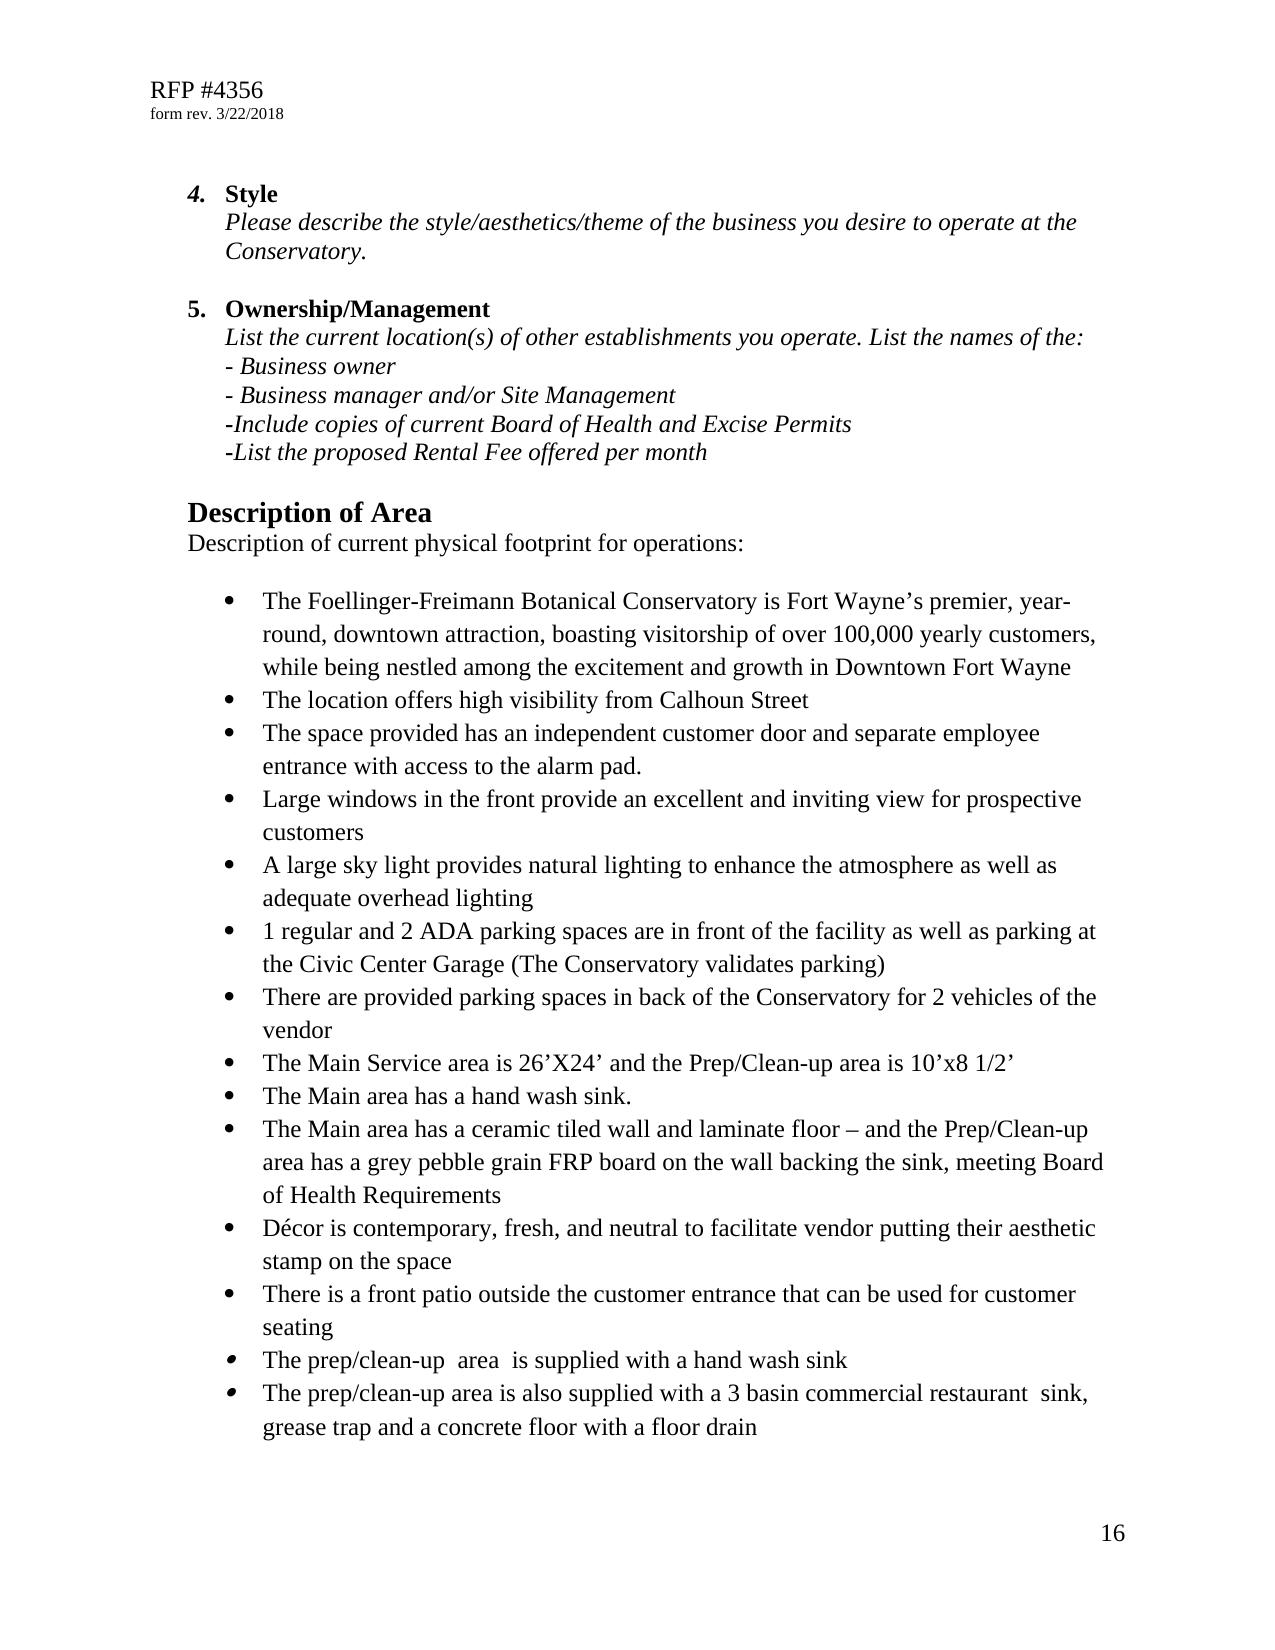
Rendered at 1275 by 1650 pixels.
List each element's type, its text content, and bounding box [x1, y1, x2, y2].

list Large windows in the front provide an excellent and inviting view for prospective customers [225, 784, 1125, 846]
list The prep/clean-up area is supplied with a hand wash sink [225, 1346, 1125, 1374]
list The prep/clean-up area is also supplied with a 3 basin commercial restaurant sink, grease trap and a concrete floor with a floor drain [225, 1378, 1125, 1440]
list The location offers high visibility from Calhoun Street [225, 685, 1125, 714]
list There are provided parking spaces in back of the Conservatory for 2 vehicles of the vendor [225, 982, 1125, 1044]
list The Main area has a hand wash sink. [225, 1081, 1125, 1110]
text Description of Area [187, 495, 1125, 528]
list The Foellinger-Freimann Botanical Conservatory is Fort Wayne’s premier, year-round, downtown attraction, boasting visitorship of over 100,000 yearly customers, while being nestled among the excitement and growth in Downtown Fort Wayne [225, 586, 1125, 681]
list A large sky light provides natural lighting to enhance the atmosphere as well as adequate overhead lighting [225, 850, 1125, 912]
text Description of current physical footprint for operations: [187, 528, 1125, 586]
list The space provided has an independent customer door and separate employee entrance with access to the alarm pad. [225, 718, 1125, 780]
list Décor is contemporary, fresh, and neutral to facilitate vendor putting their aesthetic stamp on the space [225, 1213, 1125, 1275]
list There is a front patio outside the customer entrance that can be used for customer seating [225, 1279, 1125, 1341]
list Ownership/Management List the current location(s) of other establishments you operate. List the names of the: - Business owner - Business manager and/or Site Management [187, 294, 1125, 409]
list The Main Service area is 26’X24’ and the Prep/Clean-up area is 10’x8 1/2’ [225, 1048, 1125, 1077]
list The Main area has a ceramic tiled wall and laminate floor – and the Prep/Clean-up area has a grey pebble grain FRP board on the wall backing the sink, meeting Board of Health Requirements [225, 1114, 1125, 1209]
list 1 regular and 2 ADA parking spaces are in front of the facility as well as parking at the Civic Center Garage (The Conservatory validates parking) [225, 916, 1125, 978]
list Style Please describe the style/aesthetics/theme of the business you desire to operate at the Conservatory. [187, 179, 1125, 294]
text -Include copies of current Board of Health and Excise Permits [225, 409, 1125, 437]
text -List the proposed Rental Fee offered per month [225, 437, 1125, 495]
